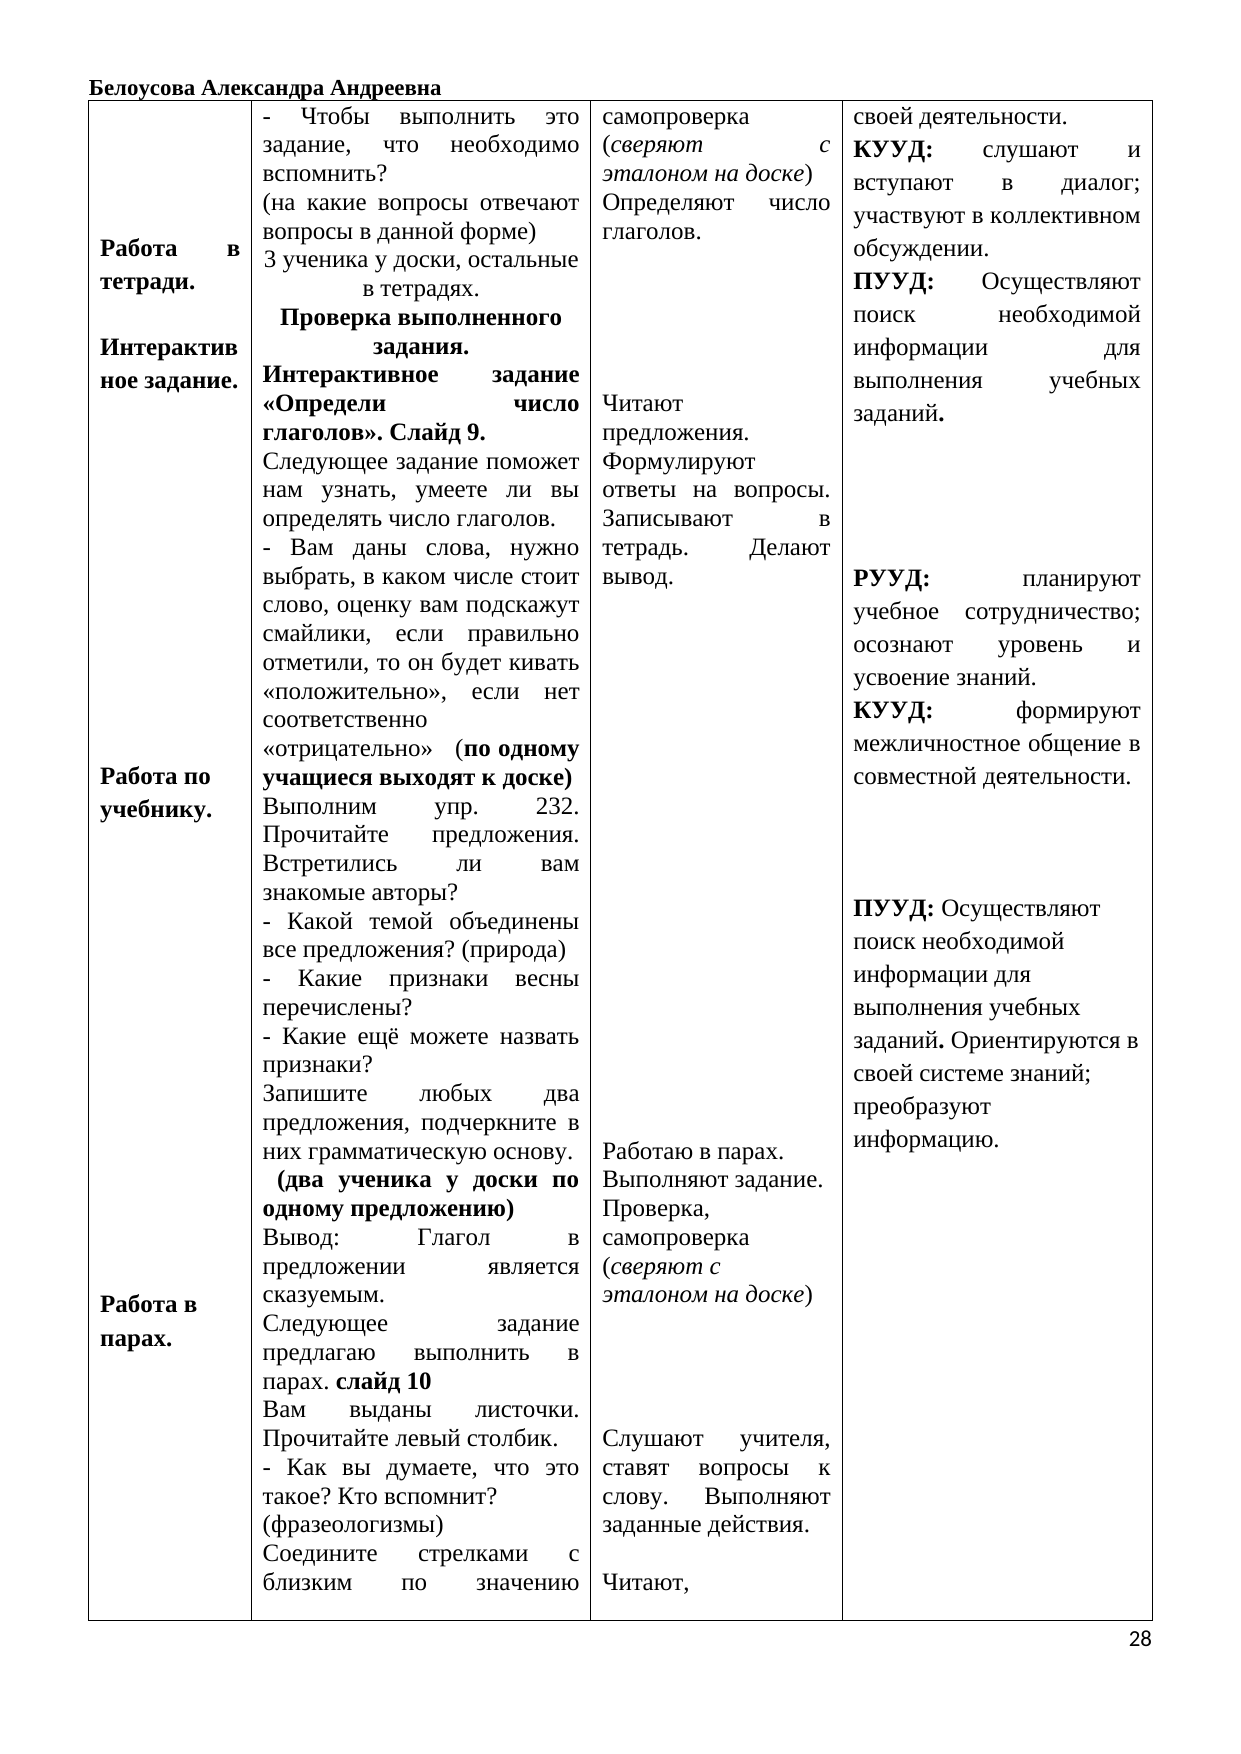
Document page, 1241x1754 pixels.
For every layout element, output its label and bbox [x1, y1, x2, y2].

table_cell [591, 101, 842, 1620]
table_cell [89, 101, 251, 1620]
table_cell [252, 101, 590, 1620]
table_cell [843, 101, 1152, 1620]
